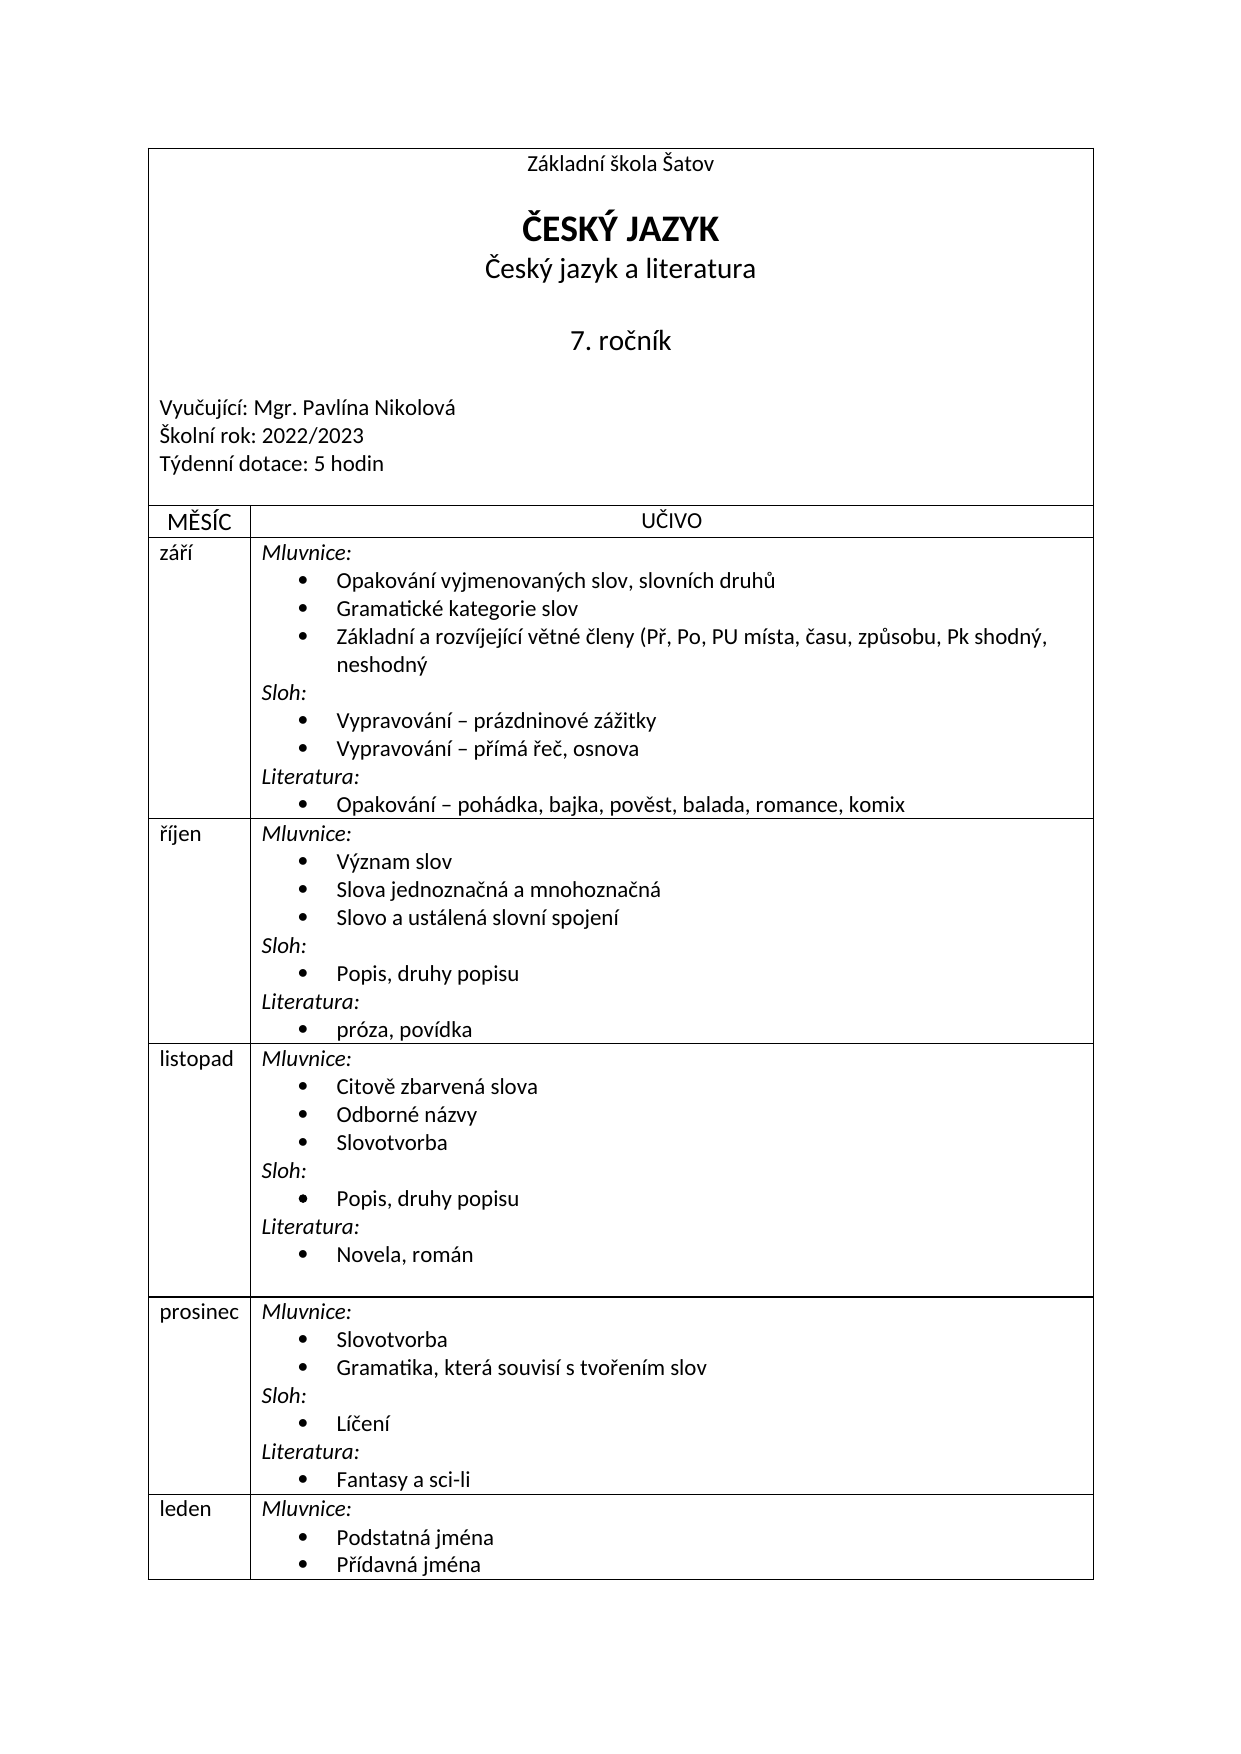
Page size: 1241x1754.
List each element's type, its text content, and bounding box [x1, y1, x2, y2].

table_cell MĚSÍC [149, 506, 250, 537]
table_cell Mluvnice: Význam slov Slova jednoznačná a mnohoznačná Slovo a ustálená slovní spojení Sloh: Popis, druhy popisu Literatura: próza, povídka [251, 819, 1093, 1043]
table_cell Mluvnice: Citově zbarvená slova Odborné názvy Slovotvorba Sloh: Popis, druhy popisu Literatura: Novela, román [251, 1044, 1093, 1296]
table_cell září [149, 538, 250, 818]
table_cell prosinec [149, 1298, 250, 1493]
table_cell Mluvnice: Opakování vyjmenovaných slov, slovních druhů Gramatické kategorie slov Základní a rozvíjející větné členy (Př, Po, PU místa, času, způsobu, Pk shodný, neshodný Sloh: Vypravování – prázdninové zážitky Vypravování – přímá řeč, osnova Literatura: Opakování – pohádka, bajka, pověst, balada, romance, komix [251, 538, 1093, 818]
table_cell Mluvnice: Slovotvorba Gramatika, která souvisí s tvořením slov Sloh: Líčení Literatura: Fantasy a sci-li [251, 1298, 1093, 1493]
table_header Základní škola Šatov ČESKÝ JAZYK Český jazyk a literatura 7. ročník Vyučující: Mgr. Pavlína Nikolová Školní rok: 2022/2023 Týdenní dotace: 5 hodin [149, 149, 1093, 505]
table_cell UČIVO [251, 506, 1093, 537]
table_cell listopad [149, 1044, 250, 1296]
table_cell říjen [149, 819, 250, 1043]
table_cell leden [149, 1495, 250, 1579]
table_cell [251, 1495, 1093, 1579]
